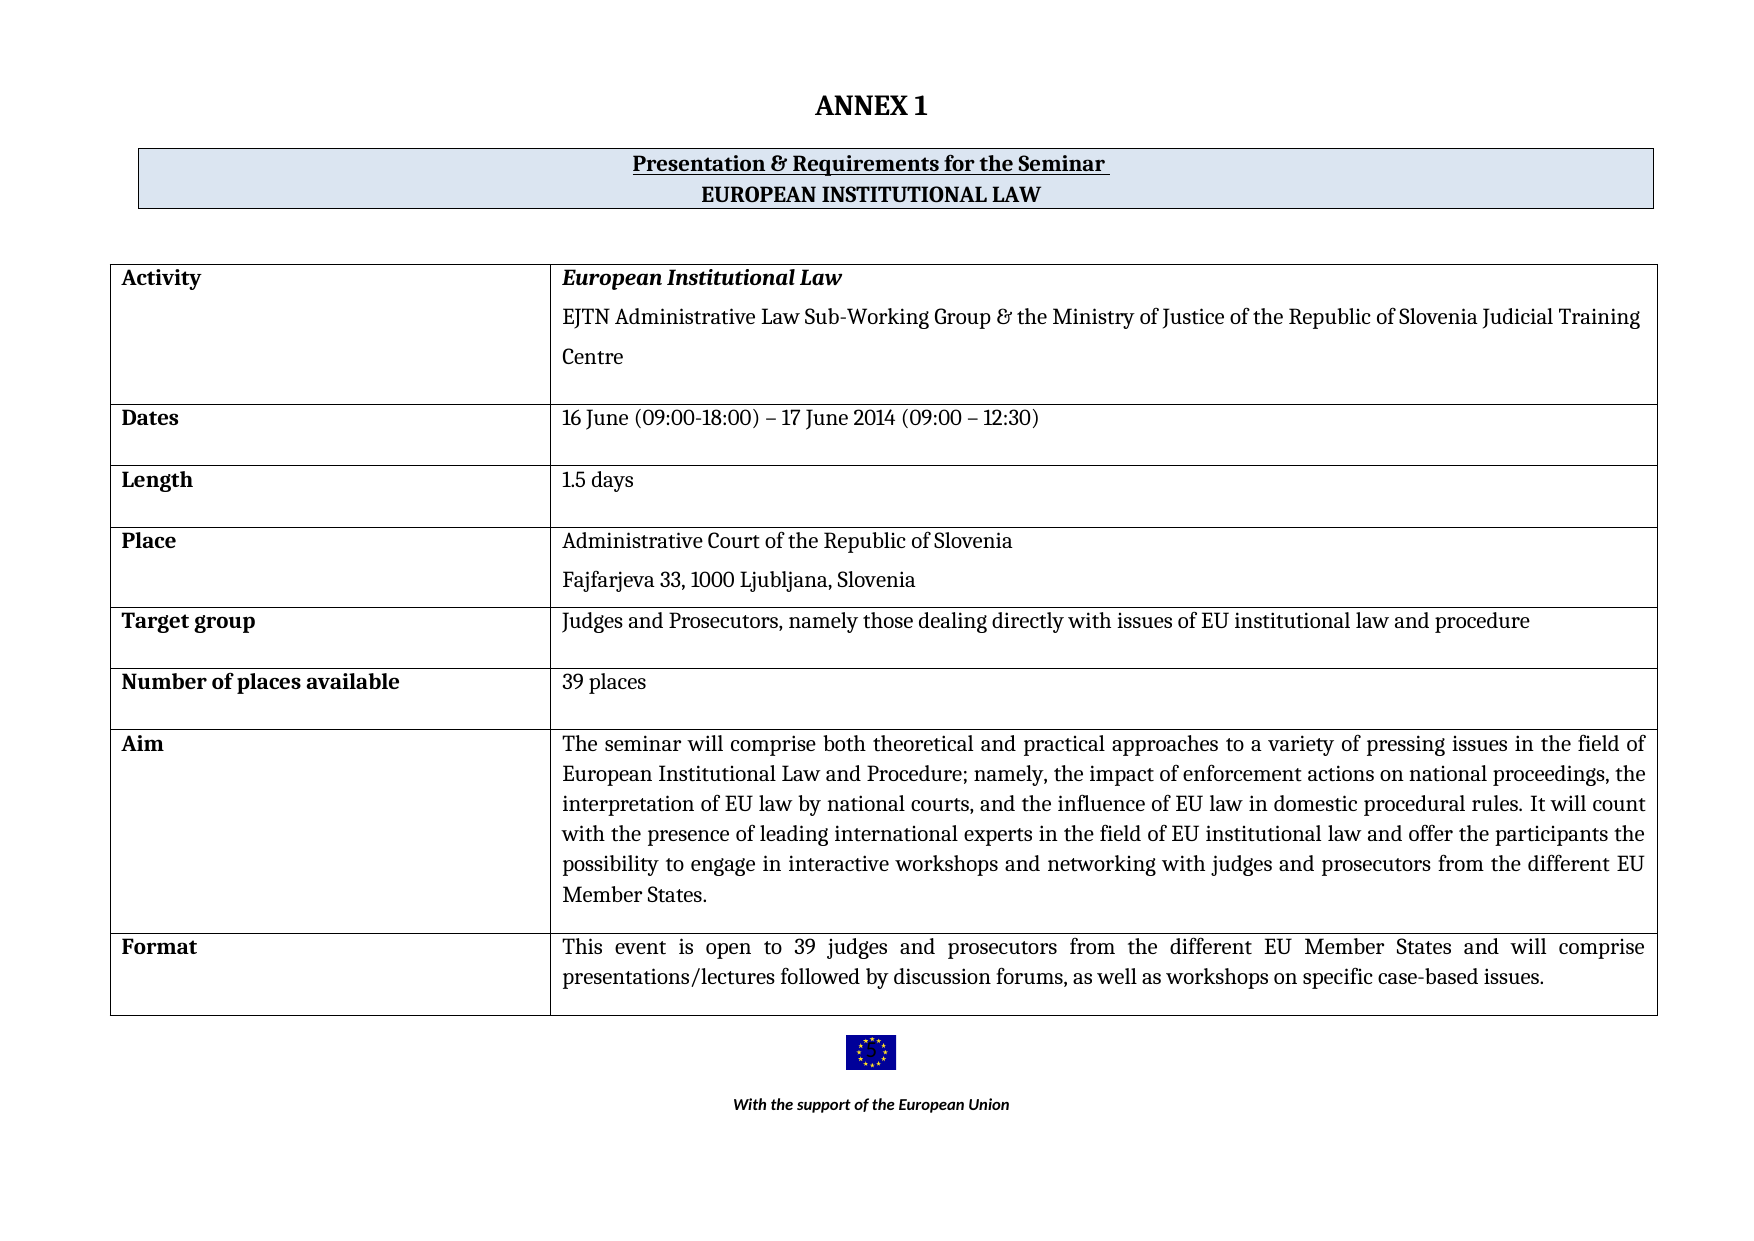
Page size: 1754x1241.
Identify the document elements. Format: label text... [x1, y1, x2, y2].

table_cell 1.5 days [551, 466, 1657, 527]
table_cell 16 June (09:00-18:00) – 17 June 2014 (09:00 – 12:30) [551, 405, 1657, 465]
table_cell 39 places [551, 669, 1657, 729]
table_cell Target group [111, 608, 550, 668]
table_cell The seminar will comprise both theoretical and practical approaches to a variety of pressing issues in the field of European Institutional Law and Procedure; namely, the impact of enforcement actions on national proceedings, the interpretation of EU law by national courts, and the influence of EU law in domestic procedural rules. It will count with the presence of leading international experts in the field of EU institutional law and offer the participants the possibility to engage in interactive workshops and networking with judges and prosecutors from the different EU Member States. [551, 730, 1657, 932]
table_cell Format [111, 934, 550, 1015]
table_cell Aim [111, 730, 550, 932]
table_cell This event is open to 39 judges and prosecutors from the different EU Member States and will comprise presentations/lectures followed by discussion forums, as well as workshops on specific case-based issues. [551, 934, 1657, 1015]
text Presentation & Requirements for the Seminar EUROPEAN INSTITUTIONAL LAW [139, 149, 1653, 208]
table_cell Administrative Court of the Republic of Slovenia Fajfarjeva 33, 1000 Ljubljana, Slovenia [551, 528, 1657, 607]
table_cell Judges and Prosecutors, namely those dealing directly with issues of EU institutional law and procedure [551, 608, 1657, 668]
table_cell Number of places available [111, 669, 550, 729]
picture [846, 1035, 897, 1070]
text ANNEX 1 [148, 89, 1595, 122]
table_header European Institutional Law EJTN Administrative Law Sub-Working Group & the Ministry of Justice of the Republic of Slovenia Judicial Training Centre [551, 265, 1657, 404]
table_cell Dates [111, 405, 550, 465]
table_cell Length [111, 466, 550, 527]
table_cell Place [111, 528, 550, 607]
table_header Activity [111, 265, 550, 404]
